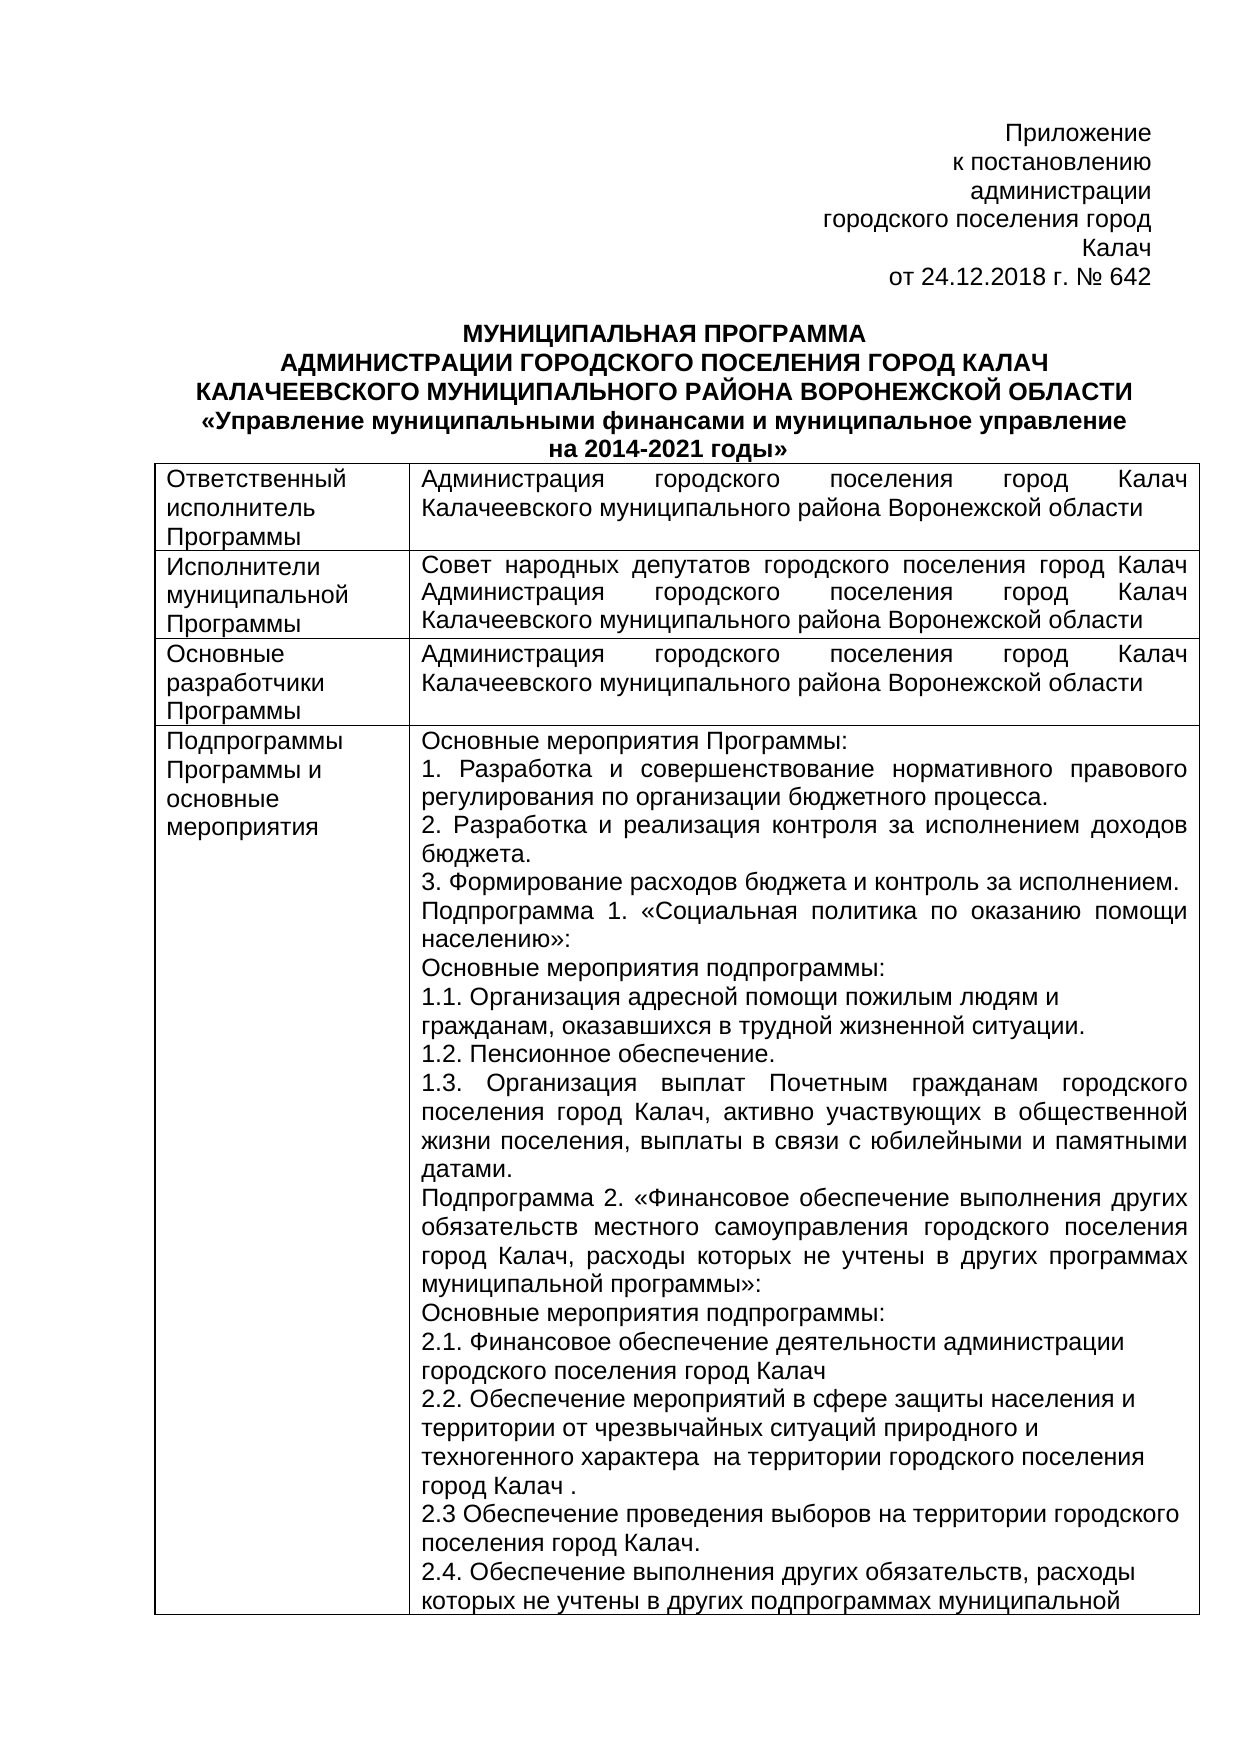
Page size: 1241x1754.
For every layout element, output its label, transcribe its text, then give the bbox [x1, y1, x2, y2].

text АДМИНИСТРАЦИИ ГОРОДСКОГО ПОСЕЛЕНИЯ ГОРОД КАЛАЧ КАЛАЧЕЕВСКОГО МУНИЦИПАЛЬНОГО РАЙОНА ВОРОНЕЖСКОЙ ОБЛАСТИ [177, 348, 1152, 406]
table_header Администрация городского поселения город Калач Калачеевского муниципального района Воронежской области [410, 464, 1199, 550]
text к постановлению администрации [771, 147, 1152, 204]
text городского поселения город Калач [771, 204, 1152, 262]
table_cell Совет народных депутатов городского поселения город Калач Администрация городского поселения город Калач Калачеевского муниципального района Воронежской области [410, 551, 1199, 638]
table_cell Администрация городского поселения город Калач Калачеевского муниципального района Воронежской области [410, 639, 1199, 725]
text от 24.12.2018 г. № 642 [771, 262, 1152, 291]
text Приложение [771, 118, 1152, 147]
table_header Ответственный исполнитель Программы [156, 464, 409, 550]
text МУНИЦИПАЛЬНАЯ ПРОГРАММА [177, 319, 1152, 348]
table_cell Исполнители муниципальной Программы [156, 551, 409, 638]
table_cell Основные разработчики Программы [156, 639, 409, 725]
text на 2014-2021 годы» [177, 434, 1152, 463]
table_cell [156, 726, 409, 1614]
text «Управление муниципальными финансами и муниципальное управление [177, 406, 1152, 434]
